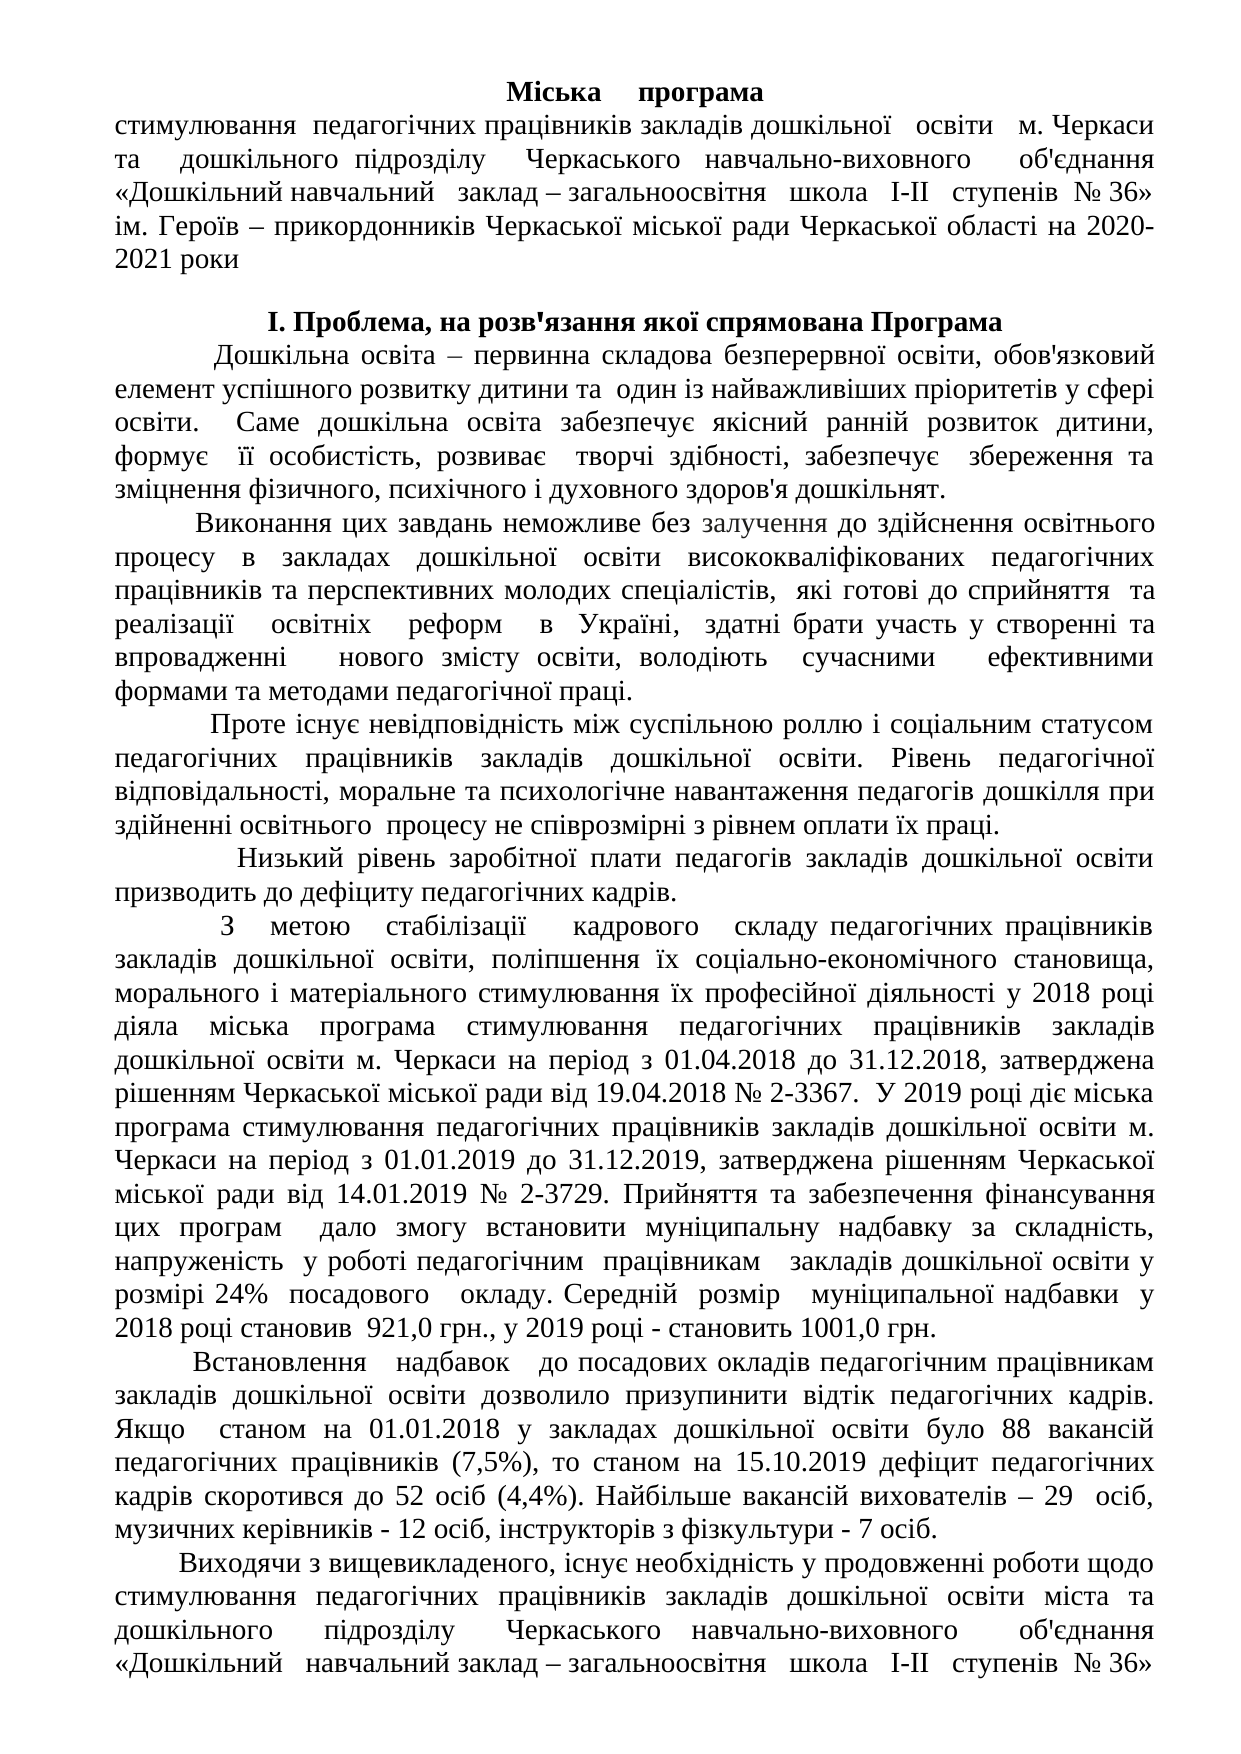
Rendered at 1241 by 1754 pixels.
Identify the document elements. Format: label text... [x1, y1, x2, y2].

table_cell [114, 706, 1156, 1679]
